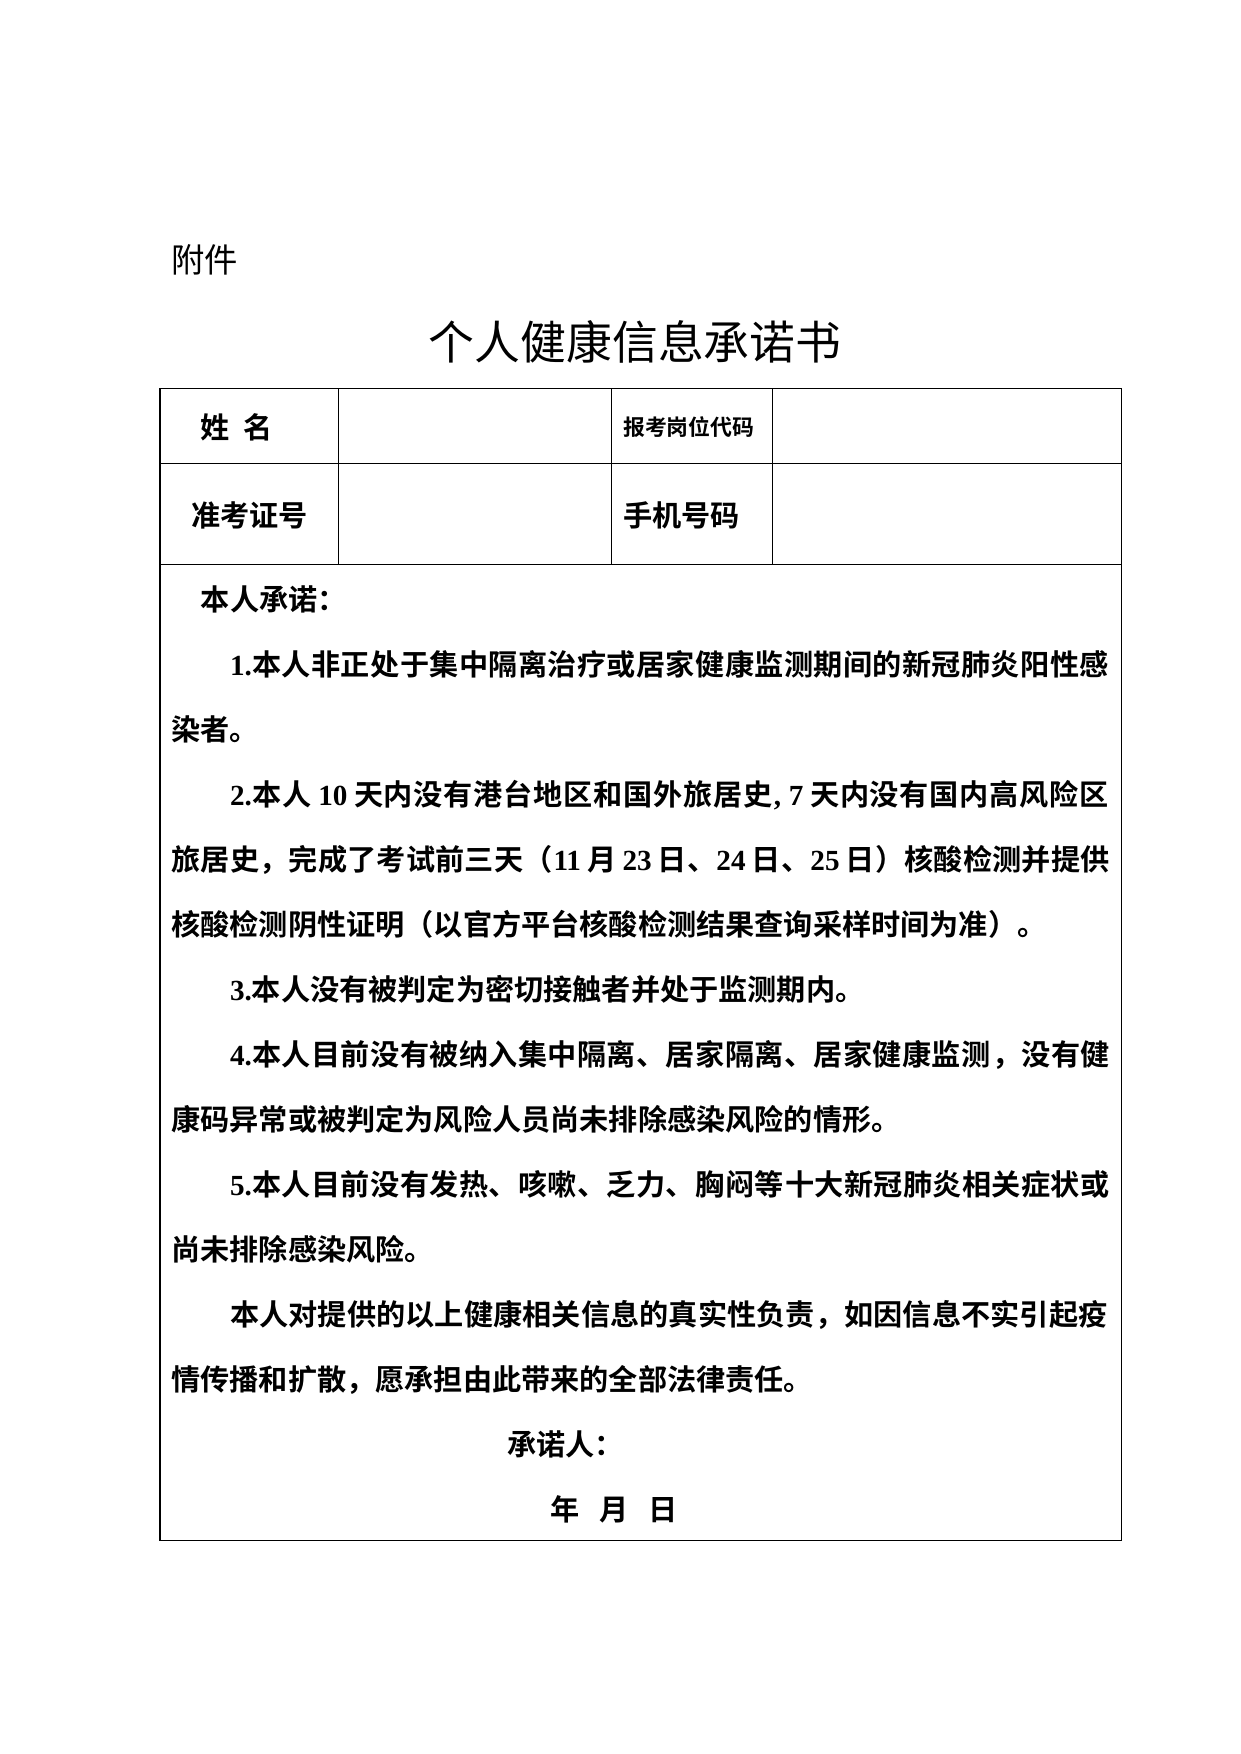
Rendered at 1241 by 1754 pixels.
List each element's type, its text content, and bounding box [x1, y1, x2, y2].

table_cell [339, 464, 611, 564]
text 附件 [171, 226, 1098, 291]
table_header 姓 名 [161, 389, 338, 463]
table_cell [773, 464, 1121, 564]
table_cell 手机号码 [612, 464, 772, 564]
table_header [339, 389, 611, 463]
table_cell 本人承诺： 1.本人非正处于集中隔离治疗或居家健康监测期间的新冠肺炎阳性感染者。 2.本人10天内没有港台地区和国外旅居史, 7天内没有国内高风险区旅居史，完成了考试前三天（11月23日、24日、25日）核酸检测并提供核酸检测阴性证明（以官方平台核酸检测结果查询采样时间为准）。 3.本人没有被判定为密切接触者并处于监测期内。 4.本人目前没有被纳入集中隔离、居家隔离、居家健康监测，没有健康码异常或被判定为风险人员尚未排除感染风险的情形。 5.本人目前没有发热、咳嗽、乏力、胸闷等十大新冠肺炎相关症状或尚未排除感染风险。 本人对提供的以上健康相关信息的真实性负责，如因信息不实引起疫情传播和扩散，愿承担由此带来的全部法律责任。 承诺人： 年 月 日 [161, 565, 1121, 1540]
text 个人健康信息承诺书 [171, 291, 1098, 388]
table_header [773, 389, 1121, 463]
table_header 报考岗位代码 [612, 389, 772, 463]
table_cell 准考证号 [161, 464, 338, 564]
